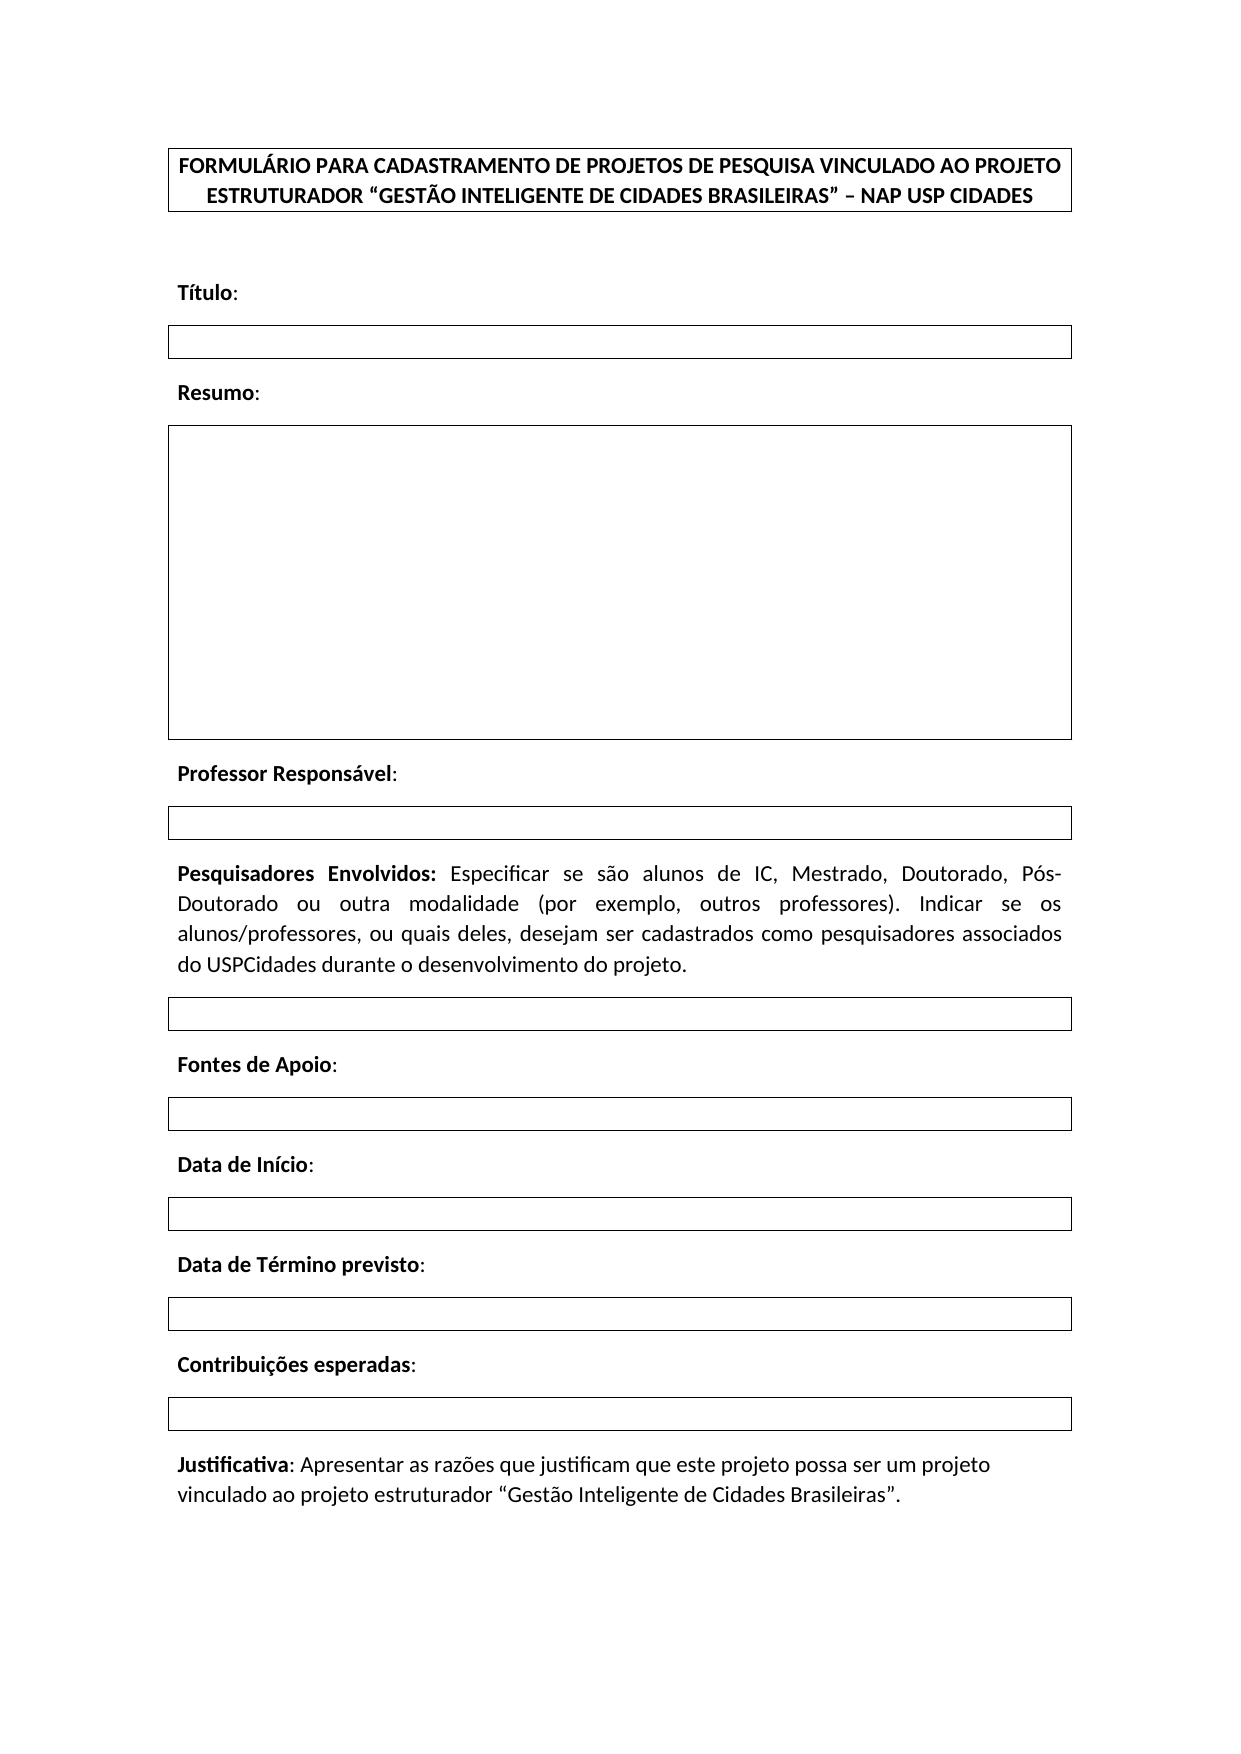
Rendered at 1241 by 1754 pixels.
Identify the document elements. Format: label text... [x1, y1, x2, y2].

text Título: [177, 278, 1063, 306]
text FORMULÁRIO PARA CADASTRAMENTO DE PROJETOS DE PESQUISA VINCULADO AO PROJETO ESTRUTURADOR “GESTÃO INTELIGENTE DE CIDADES BRASILEIRAS” – NAP USP CIDADES [169, 149, 1071, 211]
text Justificativa: Apresentar as razões que justificam que este projeto possa ser um projeto vinculado ao projeto estruturador “Gestão Inteligente de Cidades Brasileiras”. [177, 1450, 1063, 1508]
text Pesquisadores Envolvidos: Especificar se são alunos de IC, Mestrado, Doutorado, Pós-Doutorado ou outra modalidade (por exemplo, outros professores). Indicar se os alunos/professores, ou quais deles, desejam ser cadastrados como pesquisadores associados do USPCidades durante o desenvolvimento do projeto. [177, 859, 1063, 978]
text Fontes de Apoio: [177, 1050, 1063, 1078]
text Contribuições esperadas: [177, 1350, 1063, 1378]
text Professor Responsável: [177, 759, 1063, 787]
text Data de Término previsto: [177, 1250, 1063, 1278]
text Resumo: [177, 378, 1063, 406]
text Data de Início: [177, 1150, 1063, 1178]
